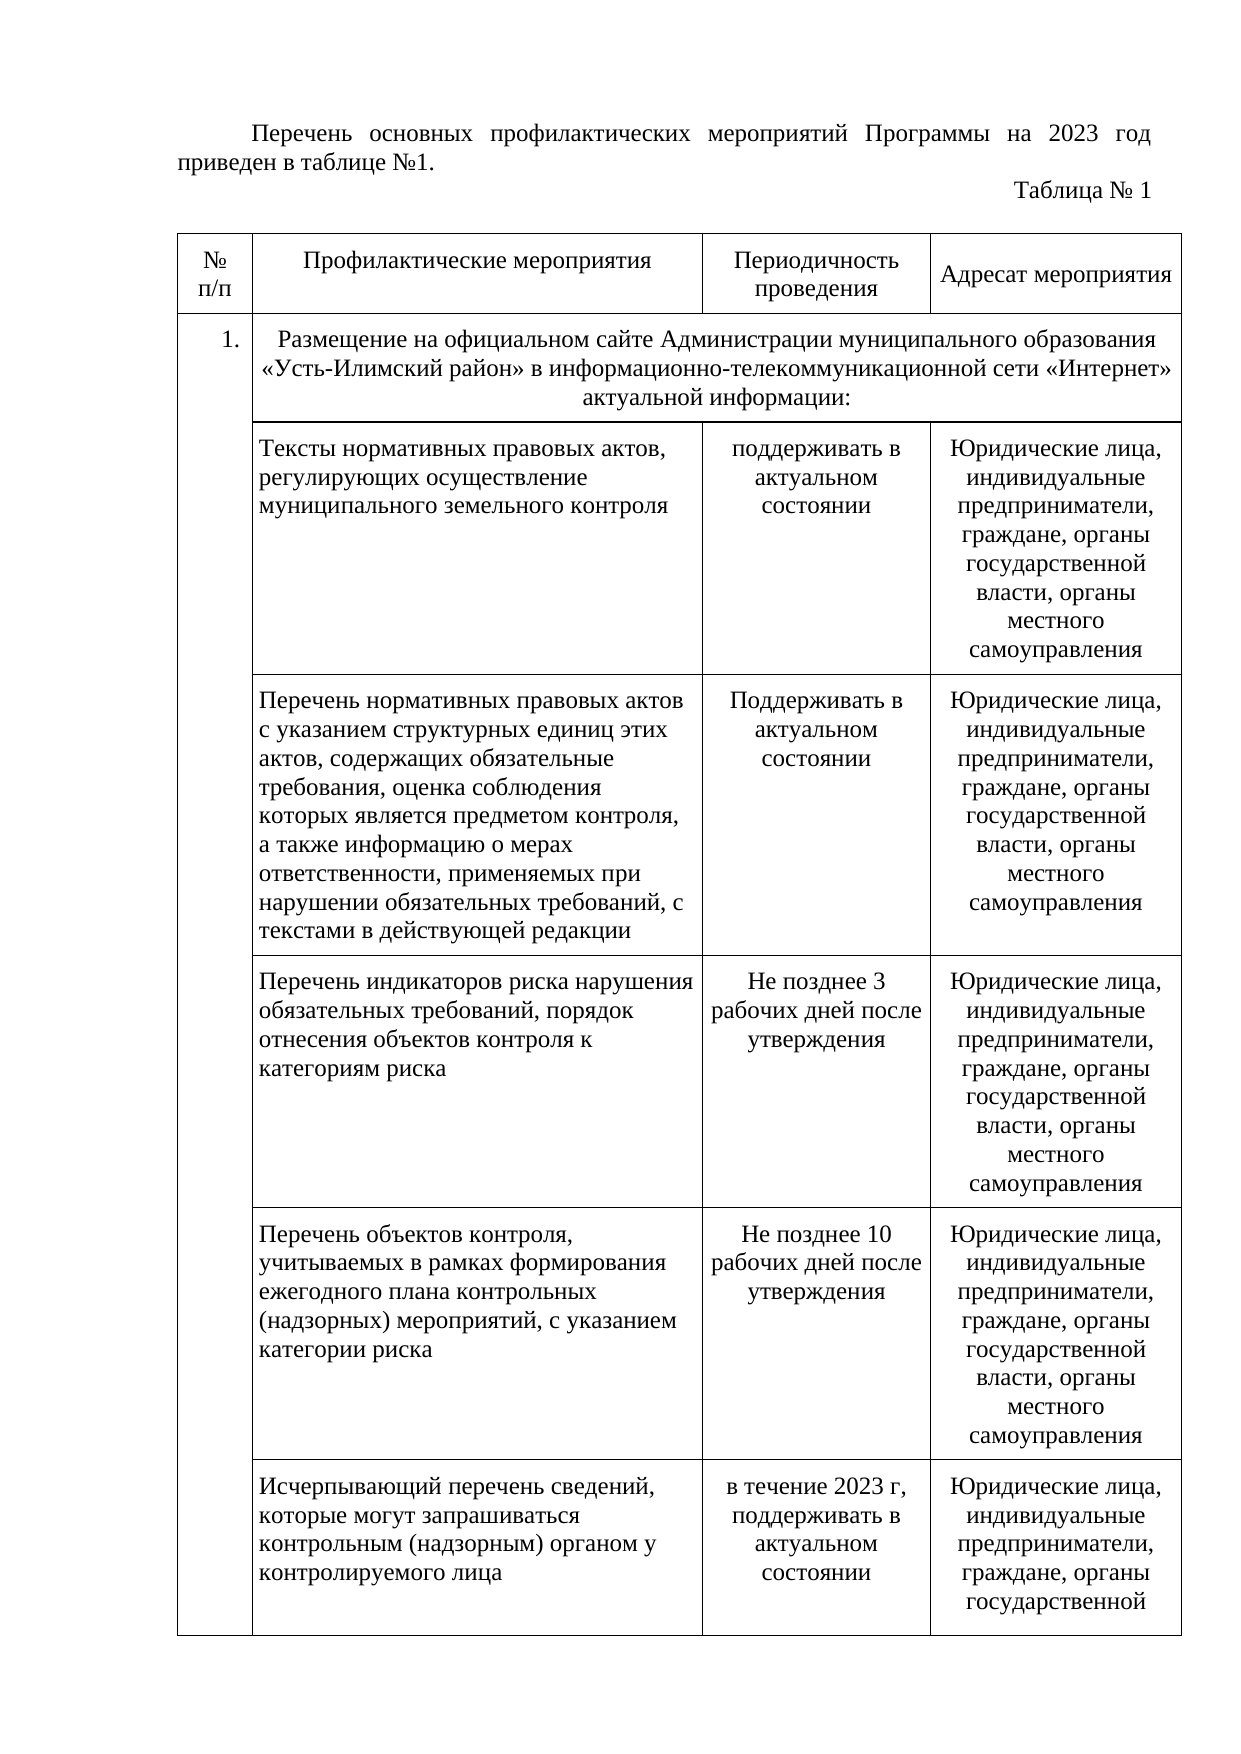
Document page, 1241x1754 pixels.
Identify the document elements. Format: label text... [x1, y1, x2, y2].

table_header Периодичность проведения [703, 234, 930, 313]
table_cell Перечень индикаторов риска нарушения обязательных требований, порядок отнесения объектов контроля к категориям риска [253, 956, 702, 1207]
table_cell Юридические лица, индивидуальные предприниматели, граждане, органы государственной власти, органы местного самоуправления [931, 1208, 1181, 1459]
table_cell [931, 1460, 1181, 1635]
table_cell Юридические лица, индивидуальные предприниматели, граждане, органы государственной власти, органы местного самоуправления [931, 956, 1181, 1207]
table_header Адресат мероприятия [931, 234, 1181, 313]
table_cell поддерживать в актуальном состоянии [703, 423, 930, 674]
table_cell Поддерживать в актуальном состоянии [703, 675, 930, 955]
table_cell Перечень нормативных правовых актов с указанием структурных единиц этих актов, содержащих обязательные требования, оценка соблюдения которых является предметом контроля, а также информацию о мерах ответственности, применяемых при нарушении обязательных требований, с текстами в действующей редакции [253, 675, 702, 955]
table_header № п/п [178, 234, 252, 313]
text Таблица № 1 [177, 176, 1152, 204]
table_cell Юридические лица, индивидуальные предприниматели, граждане, органы государственной власти, органы местного самоуправления [931, 675, 1181, 955]
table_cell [253, 1460, 702, 1635]
table_cell Юридические лица, индивидуальные предприниматели, граждане, органы государственной власти, органы местного самоуправления [931, 423, 1181, 674]
table_cell Не позднее 10 рабочих дней после утверждения [703, 1208, 930, 1459]
table_cell Тексты нормативных правовых актов, регулирующих осуществление муниципального земельного контроля [253, 423, 702, 674]
table_cell Размещение на официальном сайте Администрации муниципального образования «Усть-Илимский район» в информационно-телекоммуникационной сети «Интернет» актуальной информации: [253, 314, 1181, 421]
table_header Профилактические мероприятия [253, 234, 702, 313]
text Перечень основных профилактических мероприятий Программы на 2023 год приведен в таблице №1. [177, 118, 1152, 176]
table_cell [178, 314, 252, 1635]
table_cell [703, 1460, 930, 1635]
table_cell Перечень объектов контроля, учитываемых в рамках формирования ежегодного плана контрольных (надзорных) мероприятий, с указанием категории риска [253, 1208, 702, 1459]
table_cell Не позднее 3 рабочих дней после утверждения [703, 956, 930, 1207]
